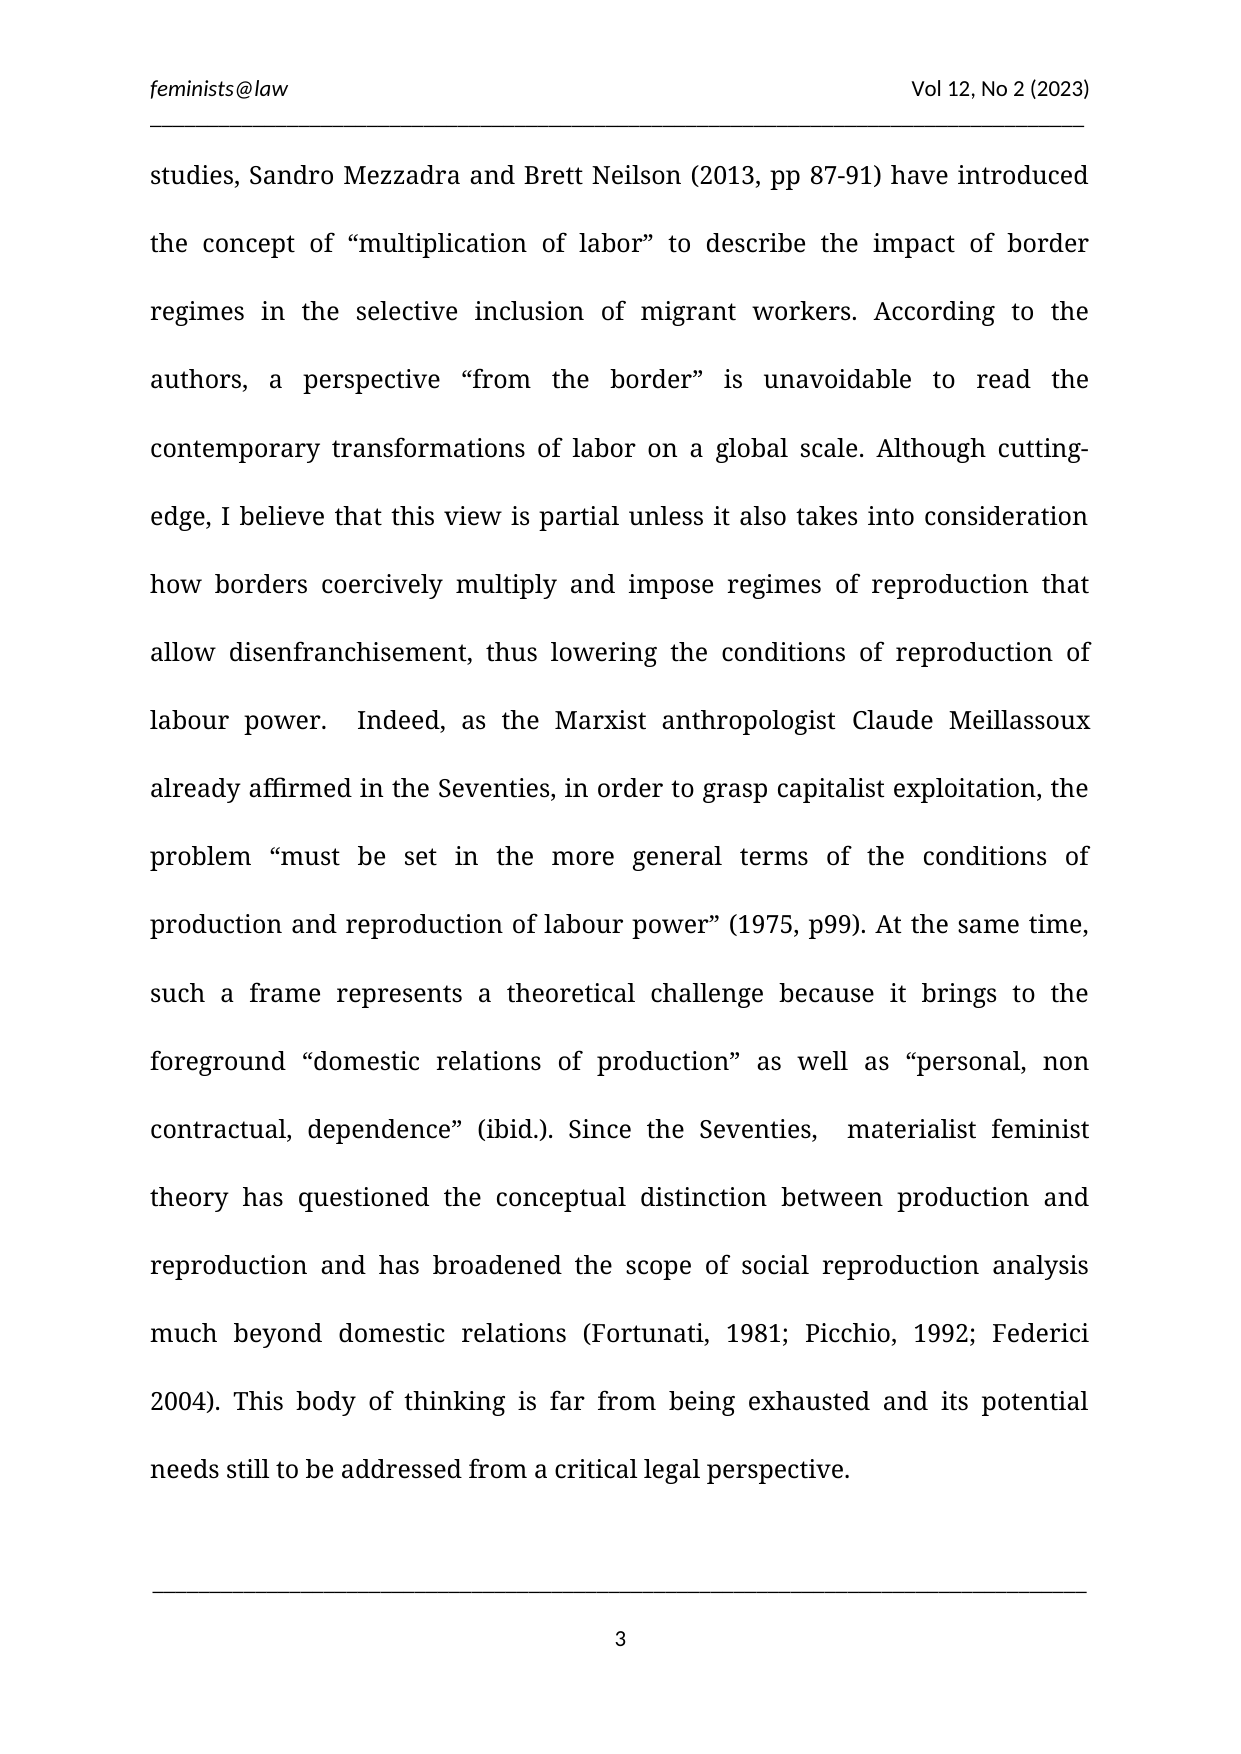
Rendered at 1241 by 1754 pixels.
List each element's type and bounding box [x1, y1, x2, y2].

text [150, 158, 1090, 1486]
